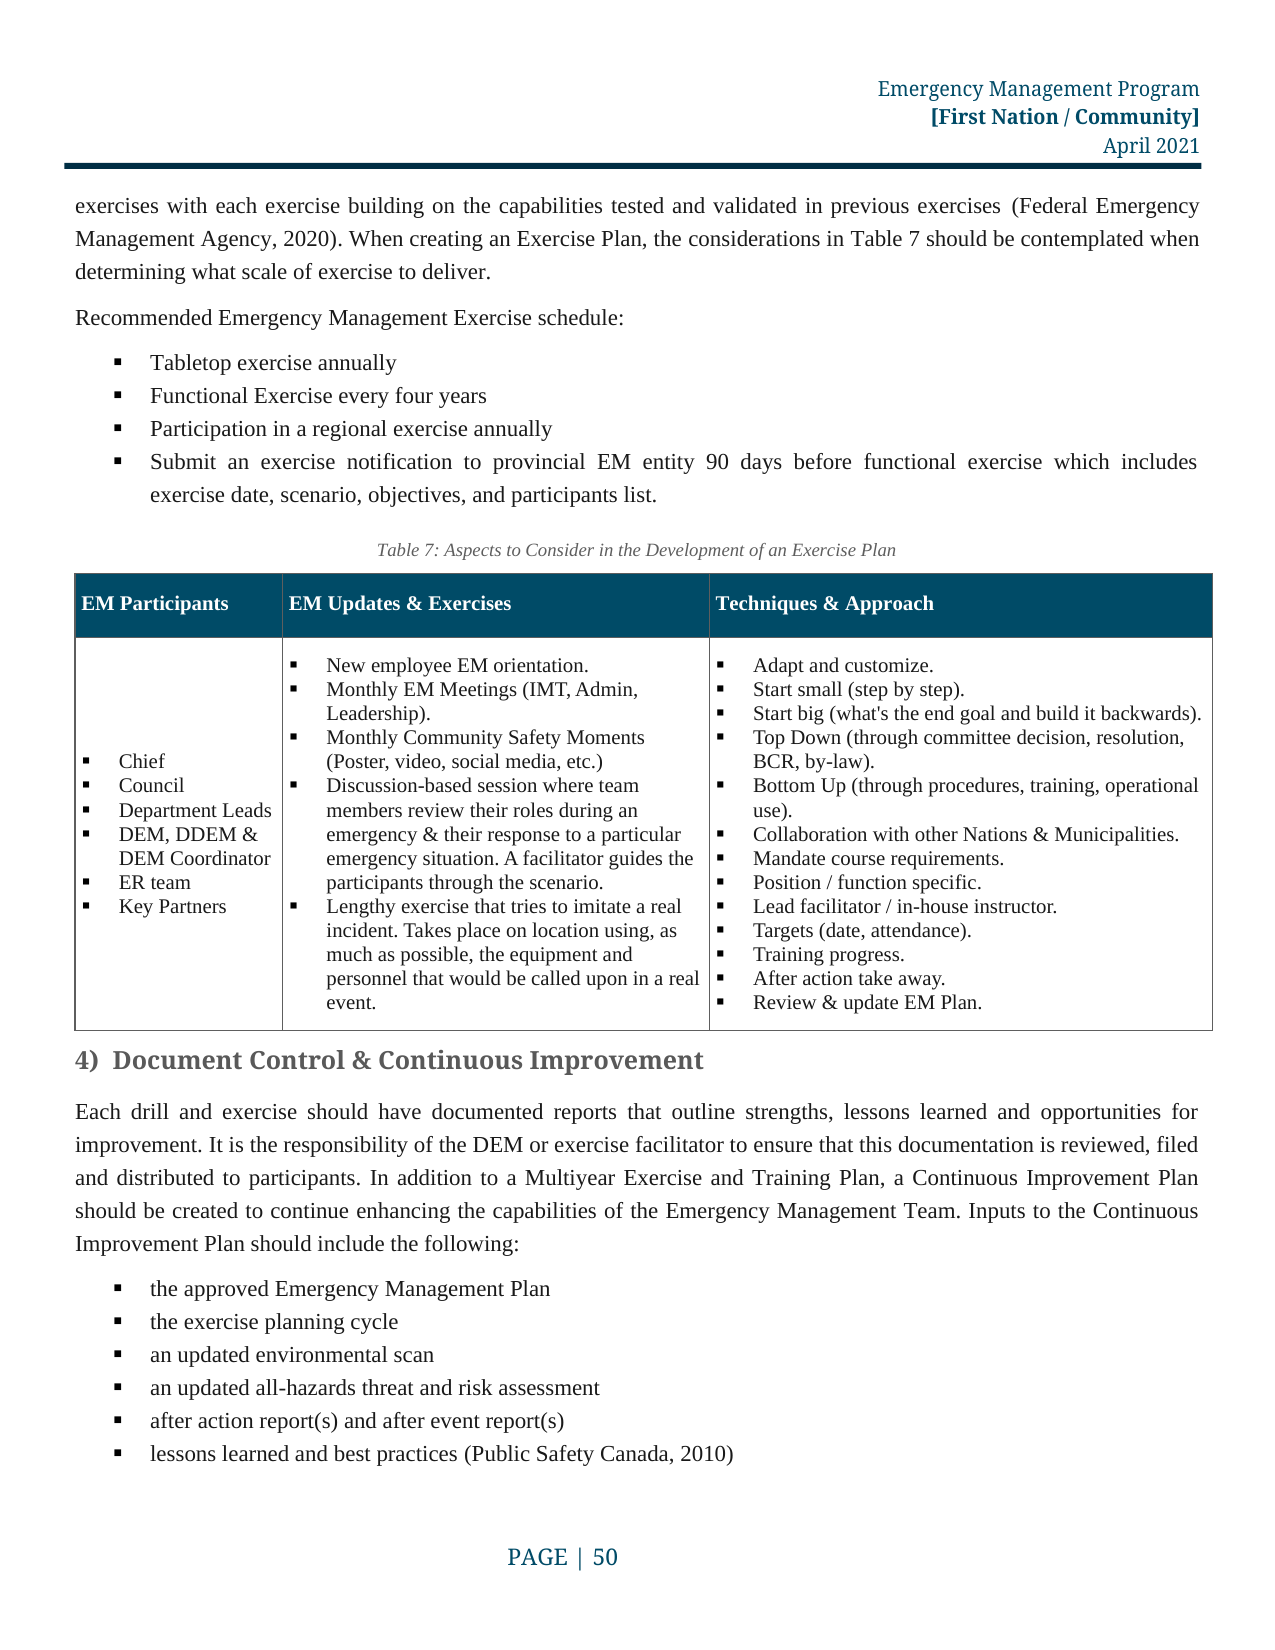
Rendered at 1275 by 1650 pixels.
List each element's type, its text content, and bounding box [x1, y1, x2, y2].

text Table 7: Aspects to Consider in the Development of an Exercise Plan [75, 539, 1200, 560]
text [75, 192, 1200, 285]
table_cell New employee EM orientation. Monthly EM Meetings (IMT, Admin, Leadership). Monthly Community Safety Moments (Poster, video, social media, etc.) Discussion-based session where team members review their roles during an emergency & their response to a particular emergency situation. A facilitator guides the participants through the scenario. Lengthy exercise that tries to imitate a real incident. Takes place on location using, as much as possible, the equipment and personnel that would be called upon in a real event. [283, 638, 709, 1029]
text Recommended Emergency Management Exercise schedule: [75, 304, 1200, 330]
list the approved Emergency Management Plan [112, 1275, 1200, 1301]
list after action report(s) and after event report(s) [112, 1407, 1200, 1433]
list Tabletop exercise annually [112, 349, 1200, 376]
table_header Techniques & Approach [710, 574, 1212, 637]
list the exercise planning cycle [112, 1308, 1200, 1334]
text Each drill and exercise should have documented reports that outline strengths, lessons learned and opportunities for improvement. It is the responsibility of the DEM or exercise facilitator to ensure that this documentation is reviewed, filed and distributed to participants. In addition to a Multiyear Exercise and Training Plan, a Continuous Improvement Plan should be created to continue enhancing the capabilities of the Emergency Management Team. Inputs to the Continuous Improvement Plan should include the following: [75, 1098, 1200, 1256]
table_cell Chief Council Department Leads DEM, DDEM & DEM Coordinator ER team Key Partners [76, 638, 282, 1029]
list lessons learned and best practices [112, 1440, 1200, 1466]
list an updated environmental scan [112, 1341, 1200, 1367]
table_header EM Updates & Exercises [283, 574, 709, 637]
list Functional Exercise every four years [112, 382, 1200, 408]
table_header EM Participants [76, 574, 282, 637]
subtitle Document Control & Continuous Improvement [75, 1043, 1200, 1077]
list Submit an exercise notification to provincial EM entity 90 days before functional exercise which includes exercise date, scenario, objectives, and participants list. [112, 448, 1200, 507]
list Participation in a regional exercise annually [112, 415, 1200, 441]
list an updated all-hazards threat and risk assessment [112, 1374, 1200, 1400]
table_cell Adapt and customize. Start small (step by step). Start big (what's the end goal and build it backwards). Top Down (through committee decision, resolution, BCR, by-law). Bottom Up (through procedures, training, operational use). Collaboration with other Nations & Municipalities. Mandate course requirements. Position / function specific. Lead facilitator / in-house instructor. Targets (date, attendance). Training progress. After action take away. Review & update EM Plan. [710, 638, 1212, 1029]
